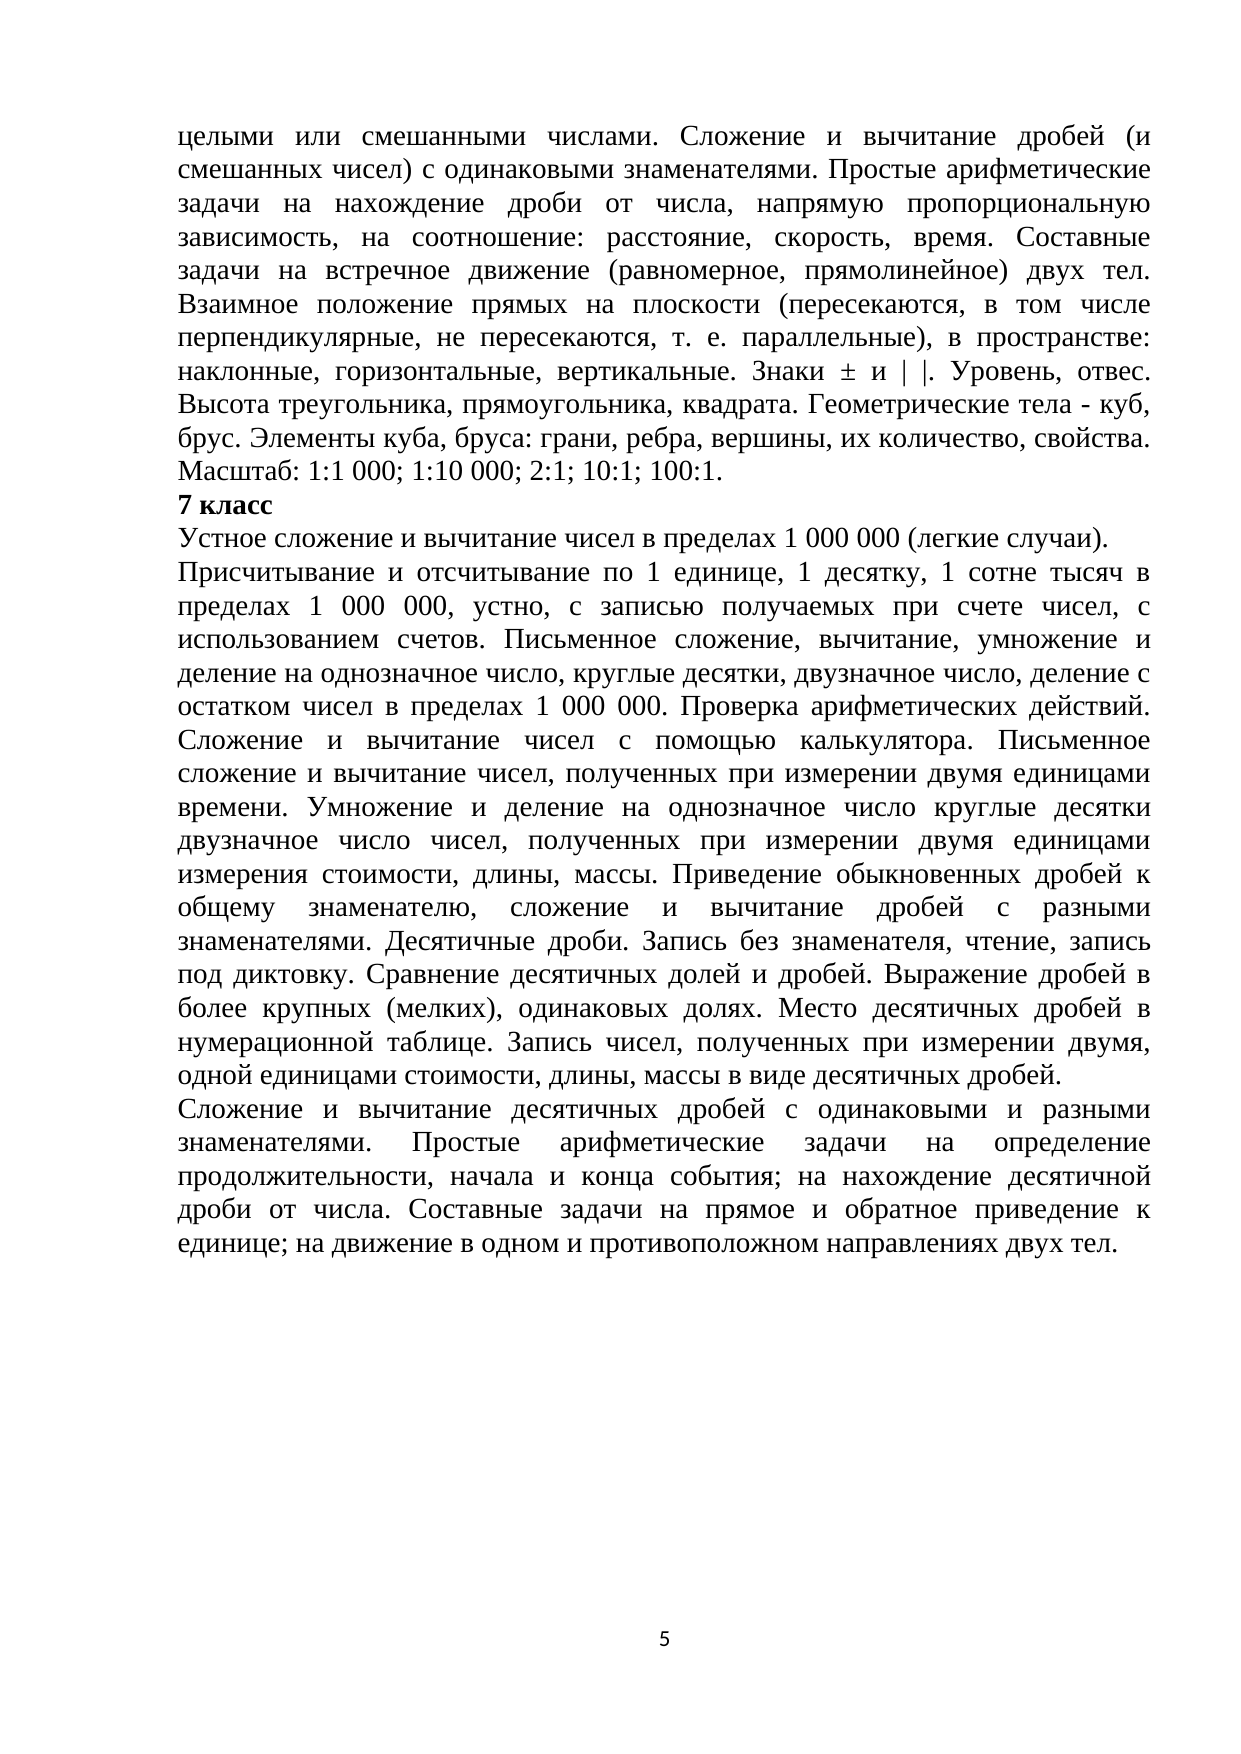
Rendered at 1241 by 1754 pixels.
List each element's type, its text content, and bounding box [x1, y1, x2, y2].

text Устное сложение и вычитание чисел в пределах 1 000 000 (легкие случаи). [177, 521, 1152, 554]
text 7 класс [177, 487, 1152, 521]
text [177, 118, 1152, 487]
text Сложение и вычитание десятичных дробей с одинаковыми и разными знаменателями. Простые арифметические задачи на определение продолжительности, начала и конца события; на нахождение десятичной дроби от числа. Составные задачи на прямое и обратное приведение к единице; на движение в одном и противоположном направлениях двух тел. [177, 1091, 1152, 1258]
text Присчитывание и отсчитывание по 1 единице, 1 десятку, 1 сотне тысяч в пределах 1 000 000, устно, с записью получаемых при счете чисел, с использованием счетов. Письменное сложение, вычитание, умножение и деление на однозначное число, круглые десятки, двузначное число, деление с остатком чисел в пределах 1 000 000. Проверка арифметических действий. Сложение и вычитание чисел с помощью калькулятора. Письменное сложение и вычитание чисел, полученных при измерении двумя единицами времени. Умножение и деление на однозначное число круглые десятки двузначное число чисел, полученных при измерении двумя единицами измерения стоимости, длины, массы. Приведение обыкновенных дробей к общему знаменателю, сложение и вычитание дробей с разными знаменателями. Десятичные дроби. Запись без знаменателя, чтение, запись под диктовку. Сравнение десятичных долей и дробей. Выражение дробей в более крупных (мелких), одинаковых долях. Место десятичных дробей в нумерационной таблице. Запись чисел, полученных при измерении двумя, одной единицами стоимости, длины, массы в виде десятичных дробей. [177, 554, 1152, 1091]
